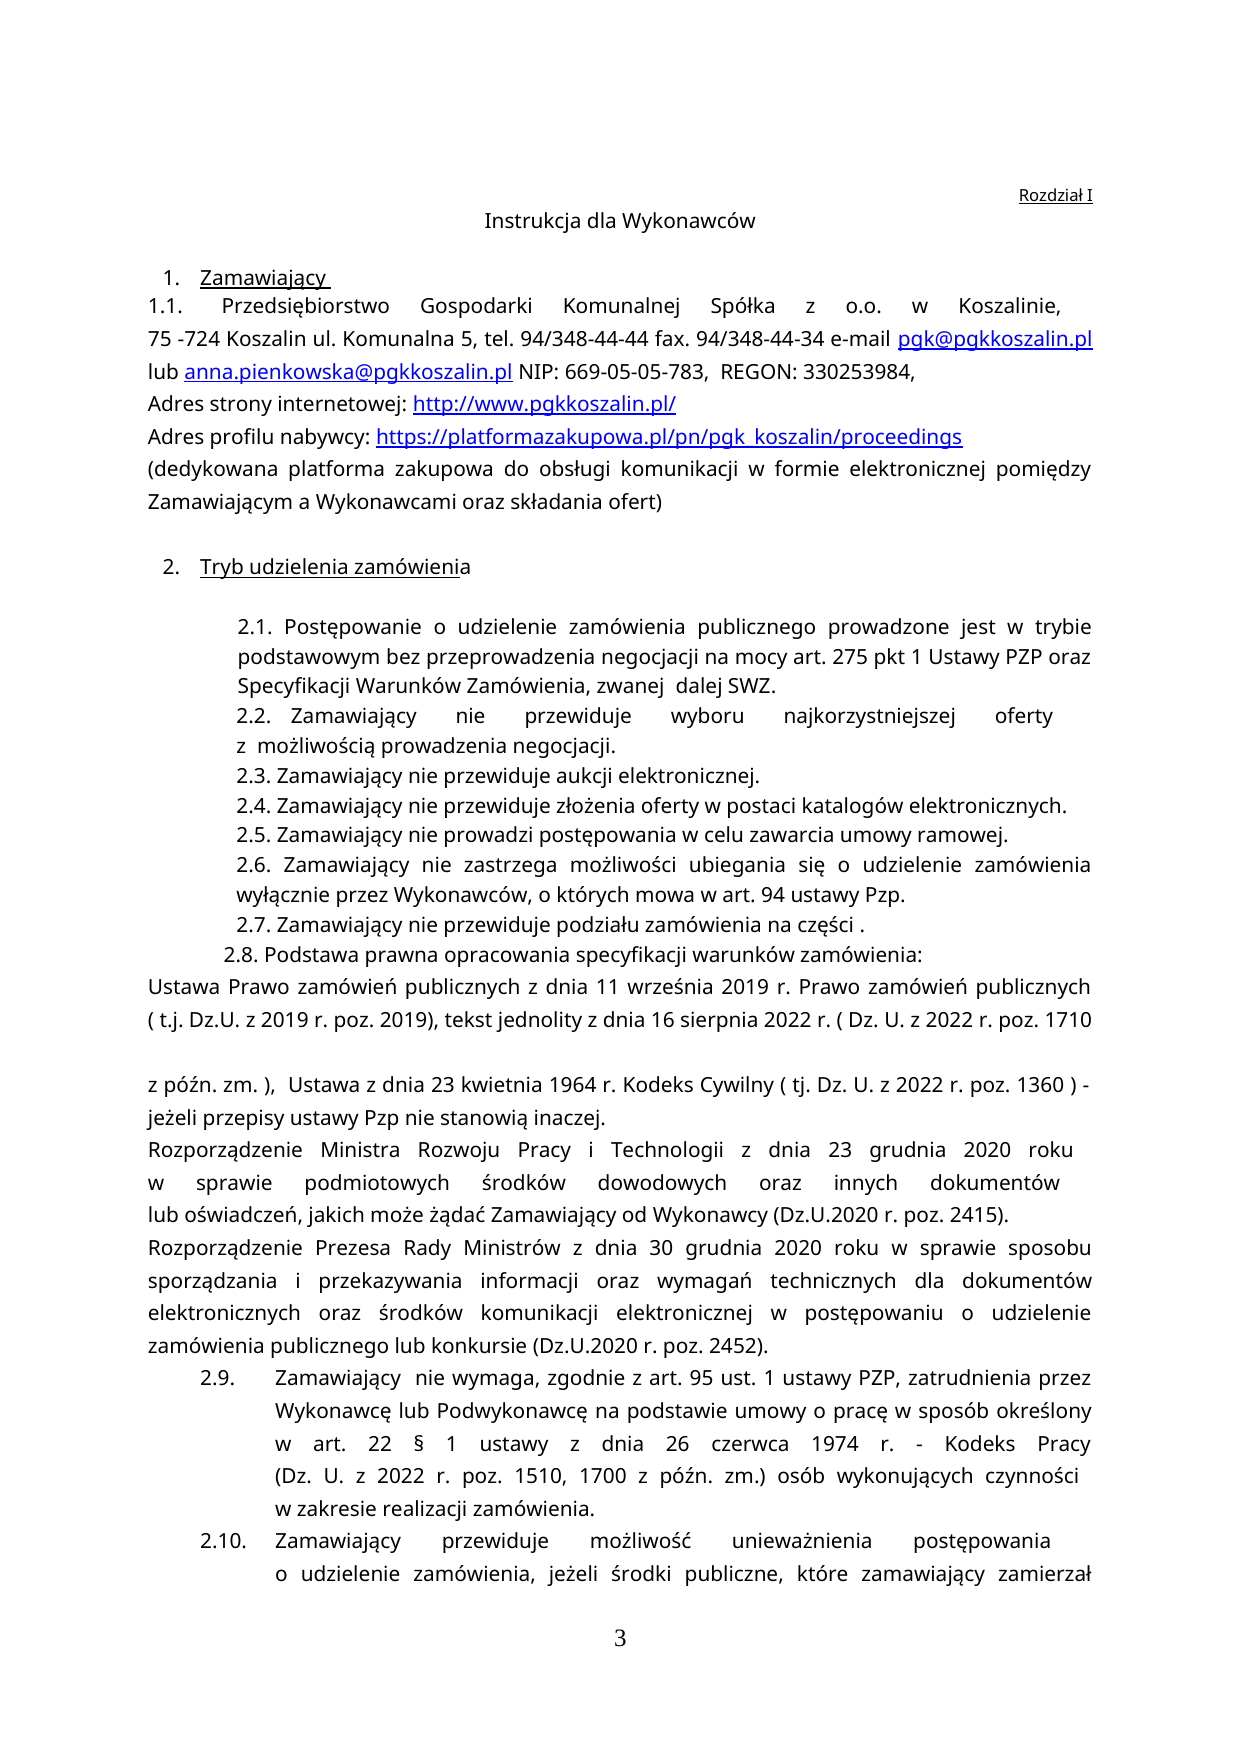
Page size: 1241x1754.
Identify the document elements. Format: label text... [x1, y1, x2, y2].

list Zamawiający nie wymaga, zgodnie z art. 95 ust. 1 ustawy PZP, zatrudnienia przez Wykonawcę lub Podwykonawcę na podstawie umowy o pracę w sposób określony w art. 22 § 1 ustawy z dnia 26 czerwca 1974 r. - Kodeks Pracy (Dz. U. z 2022 r. poz. 1510, 1700 z późn. zm.) osób wykonujących czynności w zakresie realizacji zamówienia. [200, 1363, 1093, 1522]
list Tryb udzielenia zamówienia [162, 552, 1093, 581]
text 2.3. Zamawiający nie przewiduje aukcji elektronicznej. [236, 761, 1093, 789]
text Rozdział I [148, 183, 1093, 206]
text Adres profilu nabywcy: https://platformazakupowa.pl/pn/pgk_koszalin/proceedings [148, 422, 1093, 450]
text Adres strony internetowej: http://www.pgkkoszalin.pl/ [148, 389, 1093, 418]
text Rozporządzenie Ministra Rozwoju Pracy i Technologii z dnia 23 grudnia 2020 roku w sprawie podmiotowych środków dowodowych oraz innych dokumentów lub oświadczeń, jakich może żądać Zamawiający od Wykonawcy (Dz.U.2020 r. poz. 2415). [148, 1135, 1093, 1229]
text 2.4. Zamawiający nie przewiduje złożenia oferty w postaci katalogów elektronicznych. [236, 791, 1093, 819]
text 2.1. Postępowanie o udzielenie zamówienia publicznego prowadzone jest w trybie podstawowym bez przeprowadzenia negocjacji na mocy art. 275 pkt 1 Ustawy PZP oraz Specyfikacji Warunków Zamówienia, zwanej dalej SWZ. [237, 582, 1093, 700]
text Instrukcja dla Wykonawców [148, 206, 1093, 235]
list Zamawiający [162, 263, 1093, 292]
text Ustawa Prawo zamówień publicznych z dnia 11 września 2019 r. Prawo zamówień publicznych ( t.j. Dz.U. z 2019 r. poz. 2019), tekst jednolity z dnia 16 sierpnia 2022 r. ( Dz. U. z 2022 r. poz. 1710 z późn. zm. ), Ustawa z dnia 23 kwietnia 1964 r. Kodeks Cywilny ( tj. Dz. U. z 2022 r. poz. 1360 ) - jeżeli przepisy ustawy Pzp nie stanowią inaczej. [148, 972, 1093, 1131]
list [200, 1527, 1093, 1588]
text 2.2. Zamawiający nie przewiduje wyboru najkorzystniejszej oferty z możliwością prowadzenia negocjacji. [236, 701, 1093, 759]
text 1.1. Przedsiębiorstwo Gospodarki Komunalnej Spółka z o.o. w Koszalinie, 75 -724 Koszalin ul. Komunalna 5, tel. 94/348-44-44 fax. 94/348-44-34 e-mail pgk@pgkkoszalin.pl lub anna.pienkowska@pgkkoszalin.pl NIP: 669-05-05-783, REGON: 330253984, [148, 292, 1093, 385]
text (dedykowana platforma zakupowa do obsługi komunikacji w formie elektronicznej pomiędzy Zamawiającym a Wykonawcami oraz składania ofert) [148, 454, 1093, 516]
text 2.5. Zamawiający nie prowadzi postępowania w celu zawarcia umowy ramowej. [236, 821, 1093, 849]
text 2.6. Zamawiający nie zastrzega możliwości ubiegania się o udzielenie zamówienia wyłącznie przez Wykonawców, o których mowa w art. 94 ustawy Pzp. [236, 850, 1093, 908]
text Rozporządzenie Prezesa Rady Ministrów z dnia 30 grudnia 2020 roku w sprawie sposobu sporządzania i przekazywania informacji oraz wymagań technicznych dla dokumentów elektronicznych oraz środków komunikacji elektronicznej w postępowaniu o udzielenie zamówienia publicznego lub konkursie (Dz.U.2020 r. poz. 2452). [148, 1233, 1093, 1359]
text 2.7. Zamawiający nie przewiduje podziału zamówienia na części . [236, 910, 1093, 938]
text 2.8. Podstawa prawna opracowania specyfikacji warunków zamówienia: [148, 940, 1093, 968]
